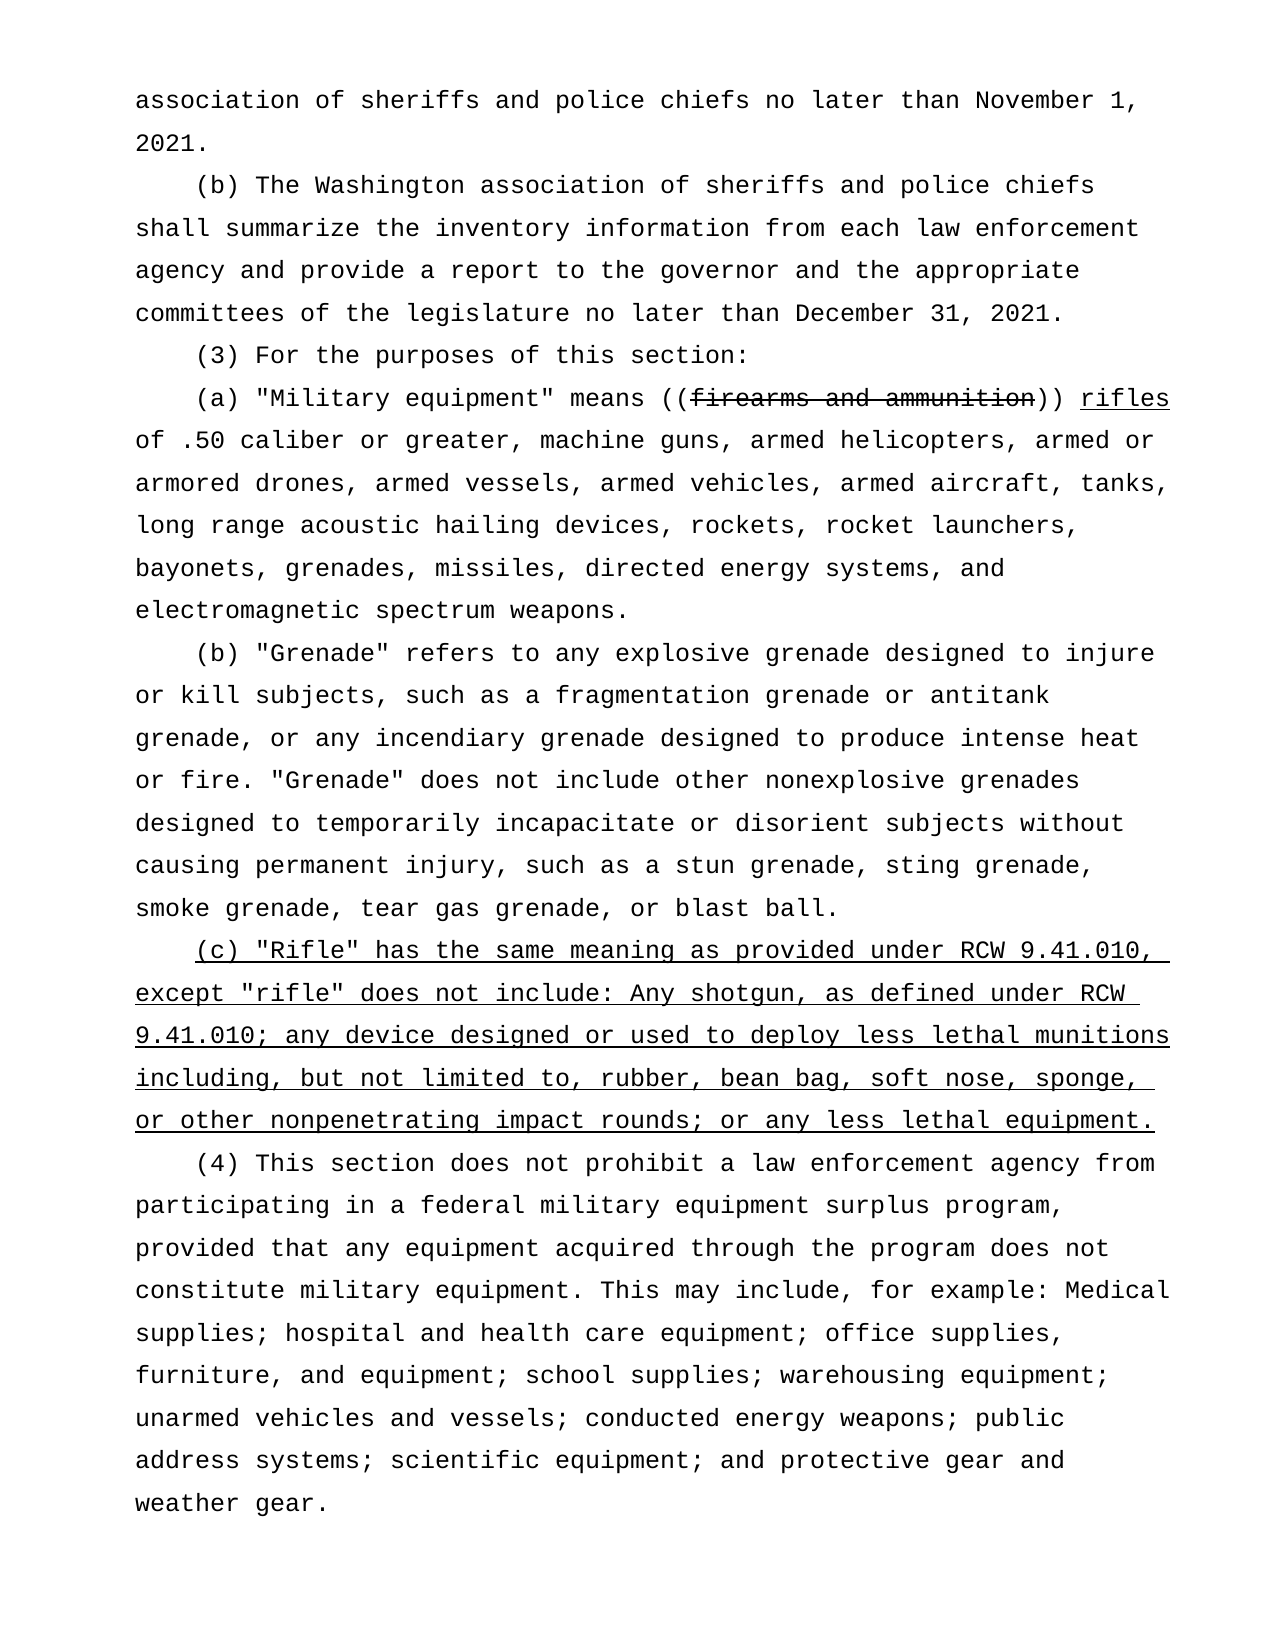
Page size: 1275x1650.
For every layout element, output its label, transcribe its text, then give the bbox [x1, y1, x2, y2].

text (4) This section does not prohibit a law enforcement agency from participating in a federal military equipment surplus program, provided that any equipment acquired through the program does not constitute military equipment. This may include, for example: Medical supplies; hospital and health care equipment; office supplies, furniture, and equipment; school supplies; warehousing equipment; unarmed vehicles and vessels; conducted energy weapons; public address systems; scientific equipment; and protective gear and weather gear. [135, 1137, 1170, 1520]
text (b) The Washington association of sheriffs and police chiefs shall summarize the inventory information from each law enforcement agency and provide a report to the governor and the appropriate committees of the legislature no later than December 31, 2021. [135, 160, 1170, 330]
text (c) "Rifle" has the same meaning as provided under RCW 9.41.010, except "rifle" does not include: Any shotgun, as defined under RCW 9.41.010; any device designed or used to deploy less lethal munitions including, but not limited to, rubber, bean bag, soft nose, sponge, or other nonpenetrating impact rounds; or any less lethal equipment. [135, 925, 1170, 1046]
text (b) "Grenade" refers to any explosive grenade designed to injure or kill subjects, such as a fragmentation grenade or antitank grenade, or any incendiary grenade designed to produce intense heat or fire. "Grenade" does not include other nonexplosive grenades designed to temporarily incapacitate or disorient subjects without causing permanent injury, such as a stun grenade, sting grenade, smoke grenade, tear gas grenade, or blast ball. [135, 627, 1170, 925]
text (a) "Military equipment" means ((firearms and ammunition)) rifles of .50 caliber or greater, machine guns, armed helicopters, armed or armored drones, armed vessels, armed vehicles, armed aircraft, tanks, long range acoustic hailing devices, rockets, rocket launchers, bayonets, grenades, missiles, directed energy systems, and electromagnetic spectrum weapons. [135, 372, 1170, 627]
text (c) "Rifle" has the same meaning as provided under RCW 9.41.010, except "rifle" does not include: Any shotgun, as defined under RCW 9.41.010; any device designed or used to deploy less lethal munitions including, but not limited to, rubber, bean bag, soft nose, sponge, or other nonpenetrating impact rounds; or any less lethal equipment. [135, 1048, 1170, 1137]
text (3) For the purposes of this section: [135, 330, 1170, 372]
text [135, 75, 1170, 160]
